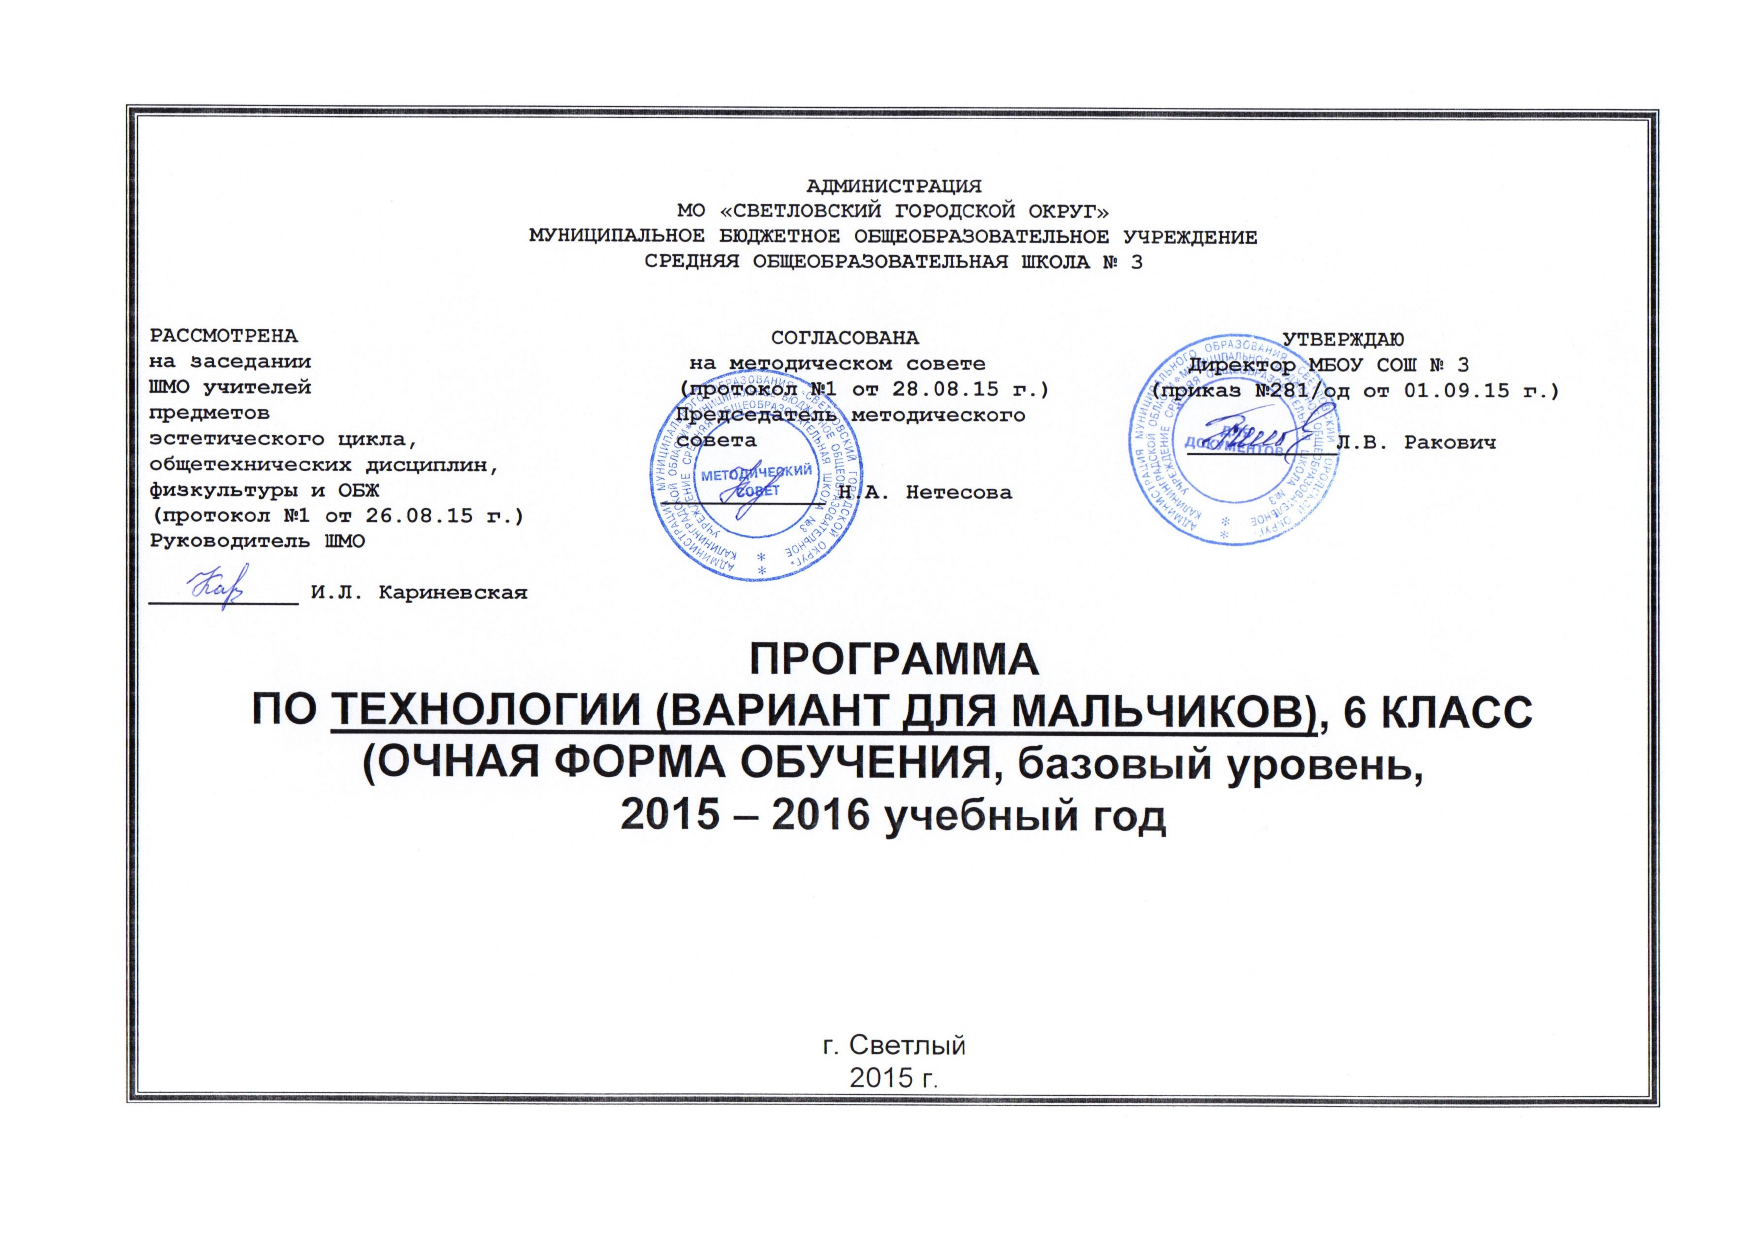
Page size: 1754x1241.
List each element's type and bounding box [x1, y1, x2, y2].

picture [118, 88, 1670, 1128]
